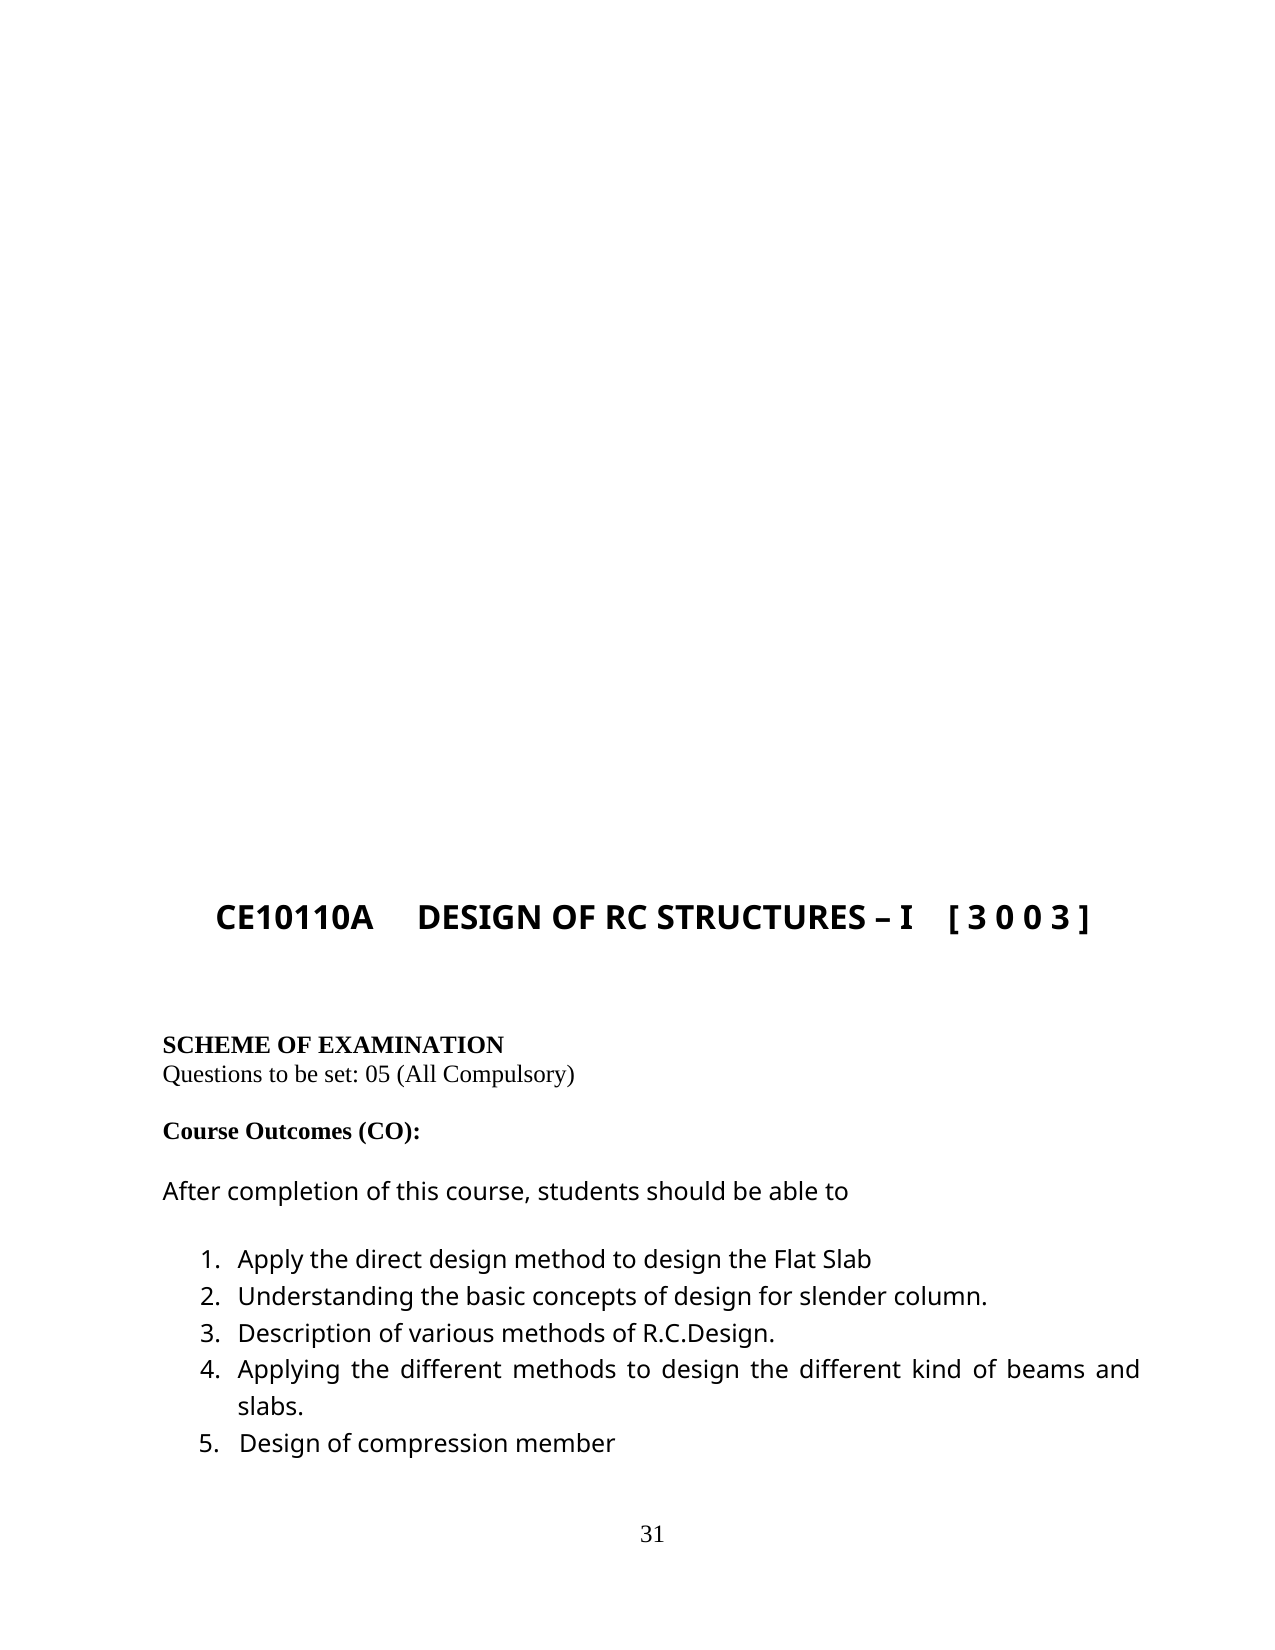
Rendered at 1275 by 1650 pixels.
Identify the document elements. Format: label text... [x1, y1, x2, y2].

text SCHEME OF EXAMINATION [162, 1030, 1142, 1059]
list Apply the direct design method to design the Flat Slab [200, 1242, 1142, 1276]
list Understanding the basic concepts of design for slender column. [200, 1278, 1142, 1313]
text CE10110A DESIGN OF RC STRUCTURES – I [ 3 0 0 3 ] [162, 894, 1142, 939]
text Questions to be set: 05 (All Compulsory) [162, 1059, 1142, 1087]
list 5. Design of compression member [192, 1426, 1142, 1460]
text Course Outcomes (CO): [162, 1116, 1142, 1145]
text After completion of this course, students should be able to [162, 1174, 1142, 1208]
list Applying the different methods to design the different kind of beams and slabs. [200, 1352, 1142, 1423]
list Description of various methods of R.C.Design. [200, 1315, 1142, 1349]
